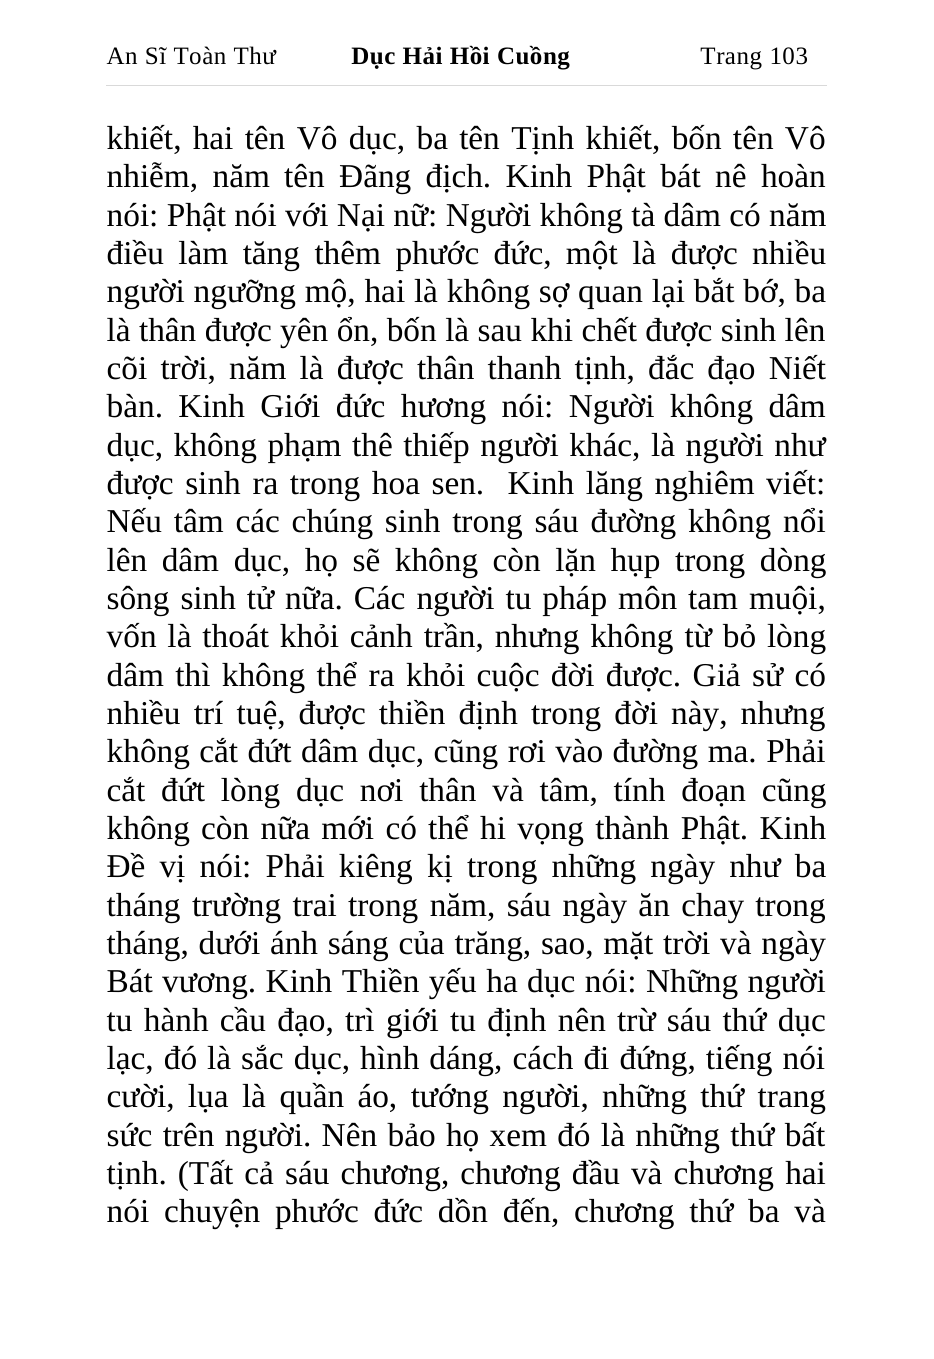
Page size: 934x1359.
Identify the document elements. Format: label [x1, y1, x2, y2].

text [106, 118, 827, 1230]
